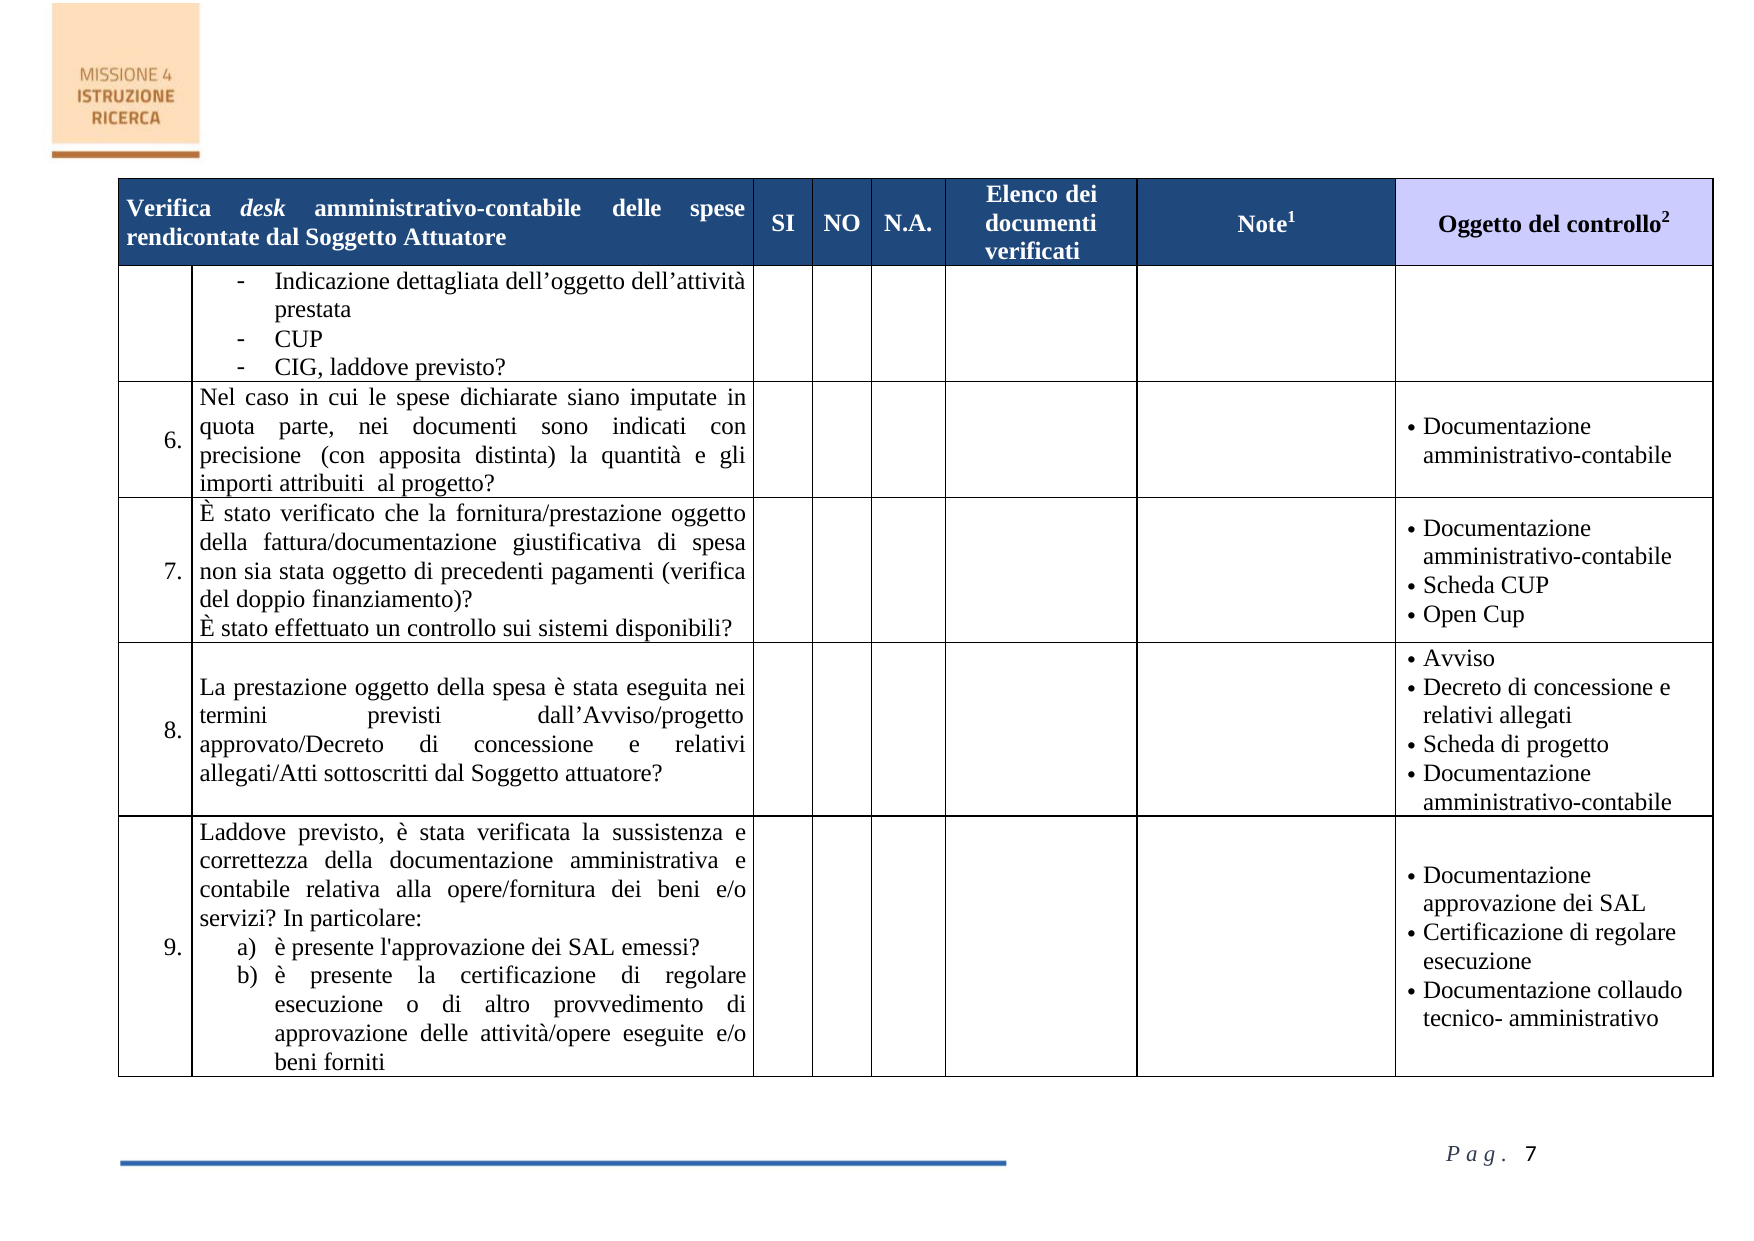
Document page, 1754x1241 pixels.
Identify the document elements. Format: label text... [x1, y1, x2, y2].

table_cell La prestazione oggetto della spesa è stata eseguita nei termini previsti dall’Avviso/progetto approvato/Decreto di concessione e relativi allegati/Atti sottoscritti dal Soggetto attuatore? [193, 643, 753, 815]
table_cell [1396, 266, 1712, 381]
table_cell [946, 643, 1136, 815]
table_cell [872, 266, 945, 381]
table_cell [813, 643, 871, 815]
table_cell [1138, 382, 1395, 497]
table_cell [813, 498, 871, 642]
picture [120, 1133, 1007, 1197]
table_cell [946, 817, 1136, 1076]
table_cell Nel caso in cui le spese dichiarate siano imputate in quota parte, nei documenti sono indicati con precisione (con apposita distinta) la quantità e gli importi attribuiti al progetto? [193, 382, 753, 497]
table_cell [1138, 643, 1395, 815]
table_cell Indicazione dettagliata dell’oggetto dell’attività prestata CUP CIG, laddove previsto? [193, 266, 753, 381]
table_cell Avviso Decreto di concessione e relativi allegati Scheda di progetto Documentazione amministrativo-contabile [1396, 643, 1712, 815]
table_cell [1138, 266, 1395, 381]
table_cell [1138, 498, 1395, 642]
table_header SI [754, 179, 812, 265]
table_cell [946, 382, 1136, 497]
table_cell [813, 382, 871, 497]
table_cell 7. [119, 498, 191, 642]
table_cell [754, 382, 812, 497]
table_cell [946, 266, 1136, 381]
table_cell [754, 266, 812, 381]
table_header Oggetto del controllo2 [1396, 179, 1712, 265]
table_header Elenco dei documenti verificati [946, 179, 1136, 265]
table_cell [946, 498, 1136, 642]
table_cell Laddove previsto, è stata verificata la sussistenza e correttezza della documentazione amministrativa e contabile relativa alla opere/fornitura dei beni e/o servizi? In particolare: è presente l'approvazione dei SAL emessi? è presente la certificazione di regolare esecuzione o di altro provvedimento di approvazione delle attività/opere eseguite e/o beni forniti [193, 817, 753, 1076]
table_header NO [813, 179, 871, 265]
table_cell [119, 266, 191, 381]
table_cell [813, 817, 871, 1076]
table_cell [754, 817, 812, 1076]
table_header Verifica desk amministrativo-contabile delle spese rendicontate dal Soggetto Attuatore [119, 179, 753, 265]
table_cell Documentazione approvazione dei SAL Certificazione di regolare esecuzione Documentazione collaudo tecnico- amministrativo [1396, 817, 1712, 1076]
table_cell [813, 266, 871, 381]
table_header Note1 [1138, 179, 1395, 265]
table_cell [872, 498, 945, 642]
table_cell 6. [119, 382, 191, 497]
table_cell [872, 643, 945, 815]
table_cell 8. [119, 643, 191, 815]
table_cell 9. [119, 817, 191, 1076]
table_header N.A. [872, 179, 945, 265]
table_cell È stato verificato che la fornitura/prestazione oggetto della fattura/documentazione giustificativa di spesa non sia stata oggetto di precedenti pagamenti (verifica del doppio finanziamento)? È stato effettuato un controllo sui sistemi disponibili? [193, 498, 753, 642]
picture [0, 3, 241, 171]
table_cell [1138, 817, 1395, 1076]
table_cell [872, 382, 945, 497]
table_cell [754, 498, 812, 642]
table_cell [754, 643, 812, 815]
table_cell Documentazione amministrativo-contabile [1396, 382, 1712, 497]
table_cell [872, 817, 945, 1076]
table_cell Documentazione amministrativo-contabile Scheda CUP Open Cup [1396, 498, 1712, 642]
